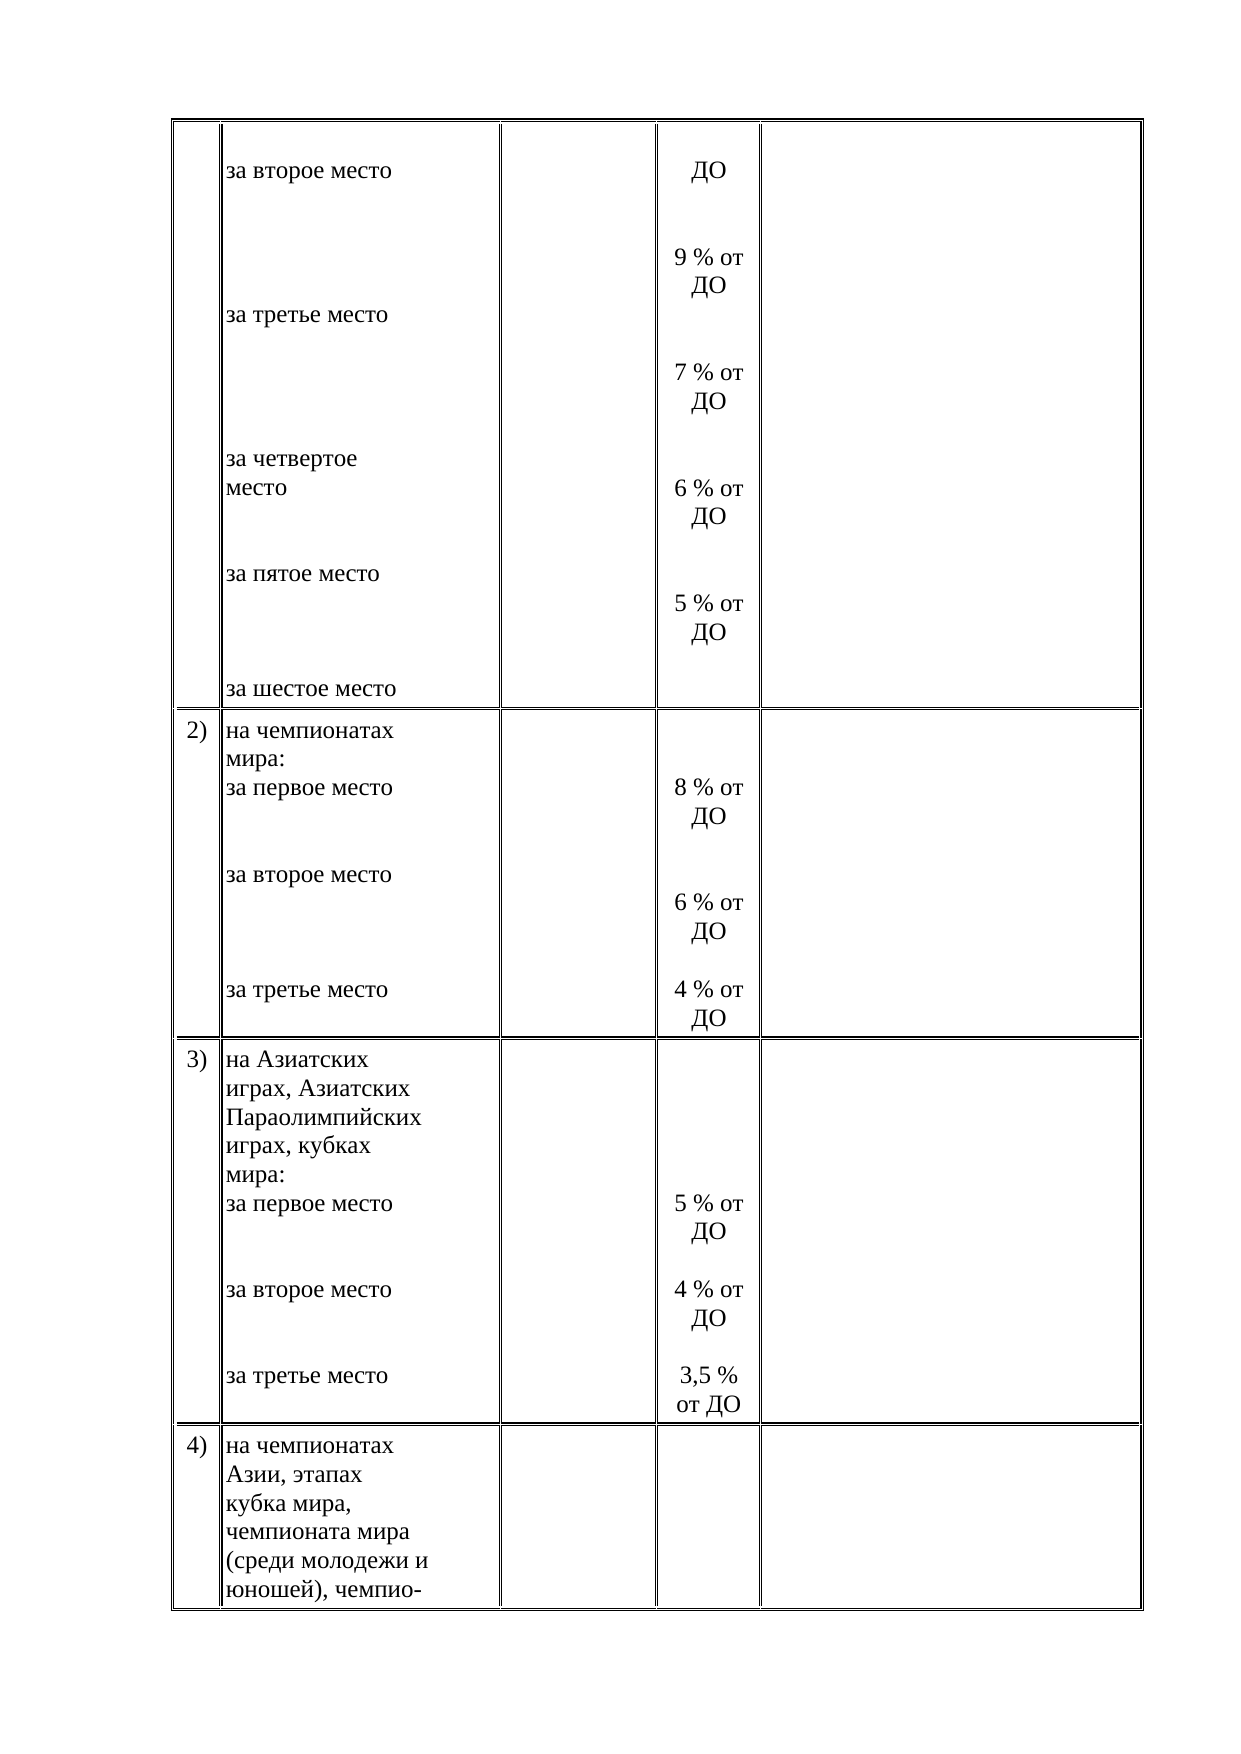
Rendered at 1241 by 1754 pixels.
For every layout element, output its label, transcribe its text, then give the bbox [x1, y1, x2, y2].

table_cell [762, 1036, 1141, 1422]
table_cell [657, 122, 761, 707]
table_cell 5 % от ДО 4 % от ДО 3,5 % от ДО [658, 1040, 759, 1422]
table_cell 2) [173, 707, 221, 1036]
table_cell 4) [174, 1422, 221, 1607]
table_cell [502, 1040, 655, 1422]
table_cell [221, 122, 501, 707]
table_cell [761, 1422, 1141, 1607]
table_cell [657, 1426, 761, 1607]
table_cell 3) [174, 1036, 219, 1422]
table_cell [501, 122, 657, 707]
table_cell [761, 122, 1140, 707]
table_cell на чемпионатах мира: за первое место за второе место за третье место [223, 710, 499, 1036]
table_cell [221, 1426, 501, 1607]
table_cell [501, 1426, 657, 1607]
table_cell [502, 710, 655, 1036]
table_cell [761, 707, 1142, 1036]
table_cell 8 % от ДО 6 % от ДО 4 % от ДО [658, 710, 759, 1036]
table_cell 1) [174, 120, 221, 707]
table_cell на Азиатских играх, Азиатских Параолимпийских играх, кубках мира: за первое место за второе место за третье место [223, 1040, 499, 1422]
